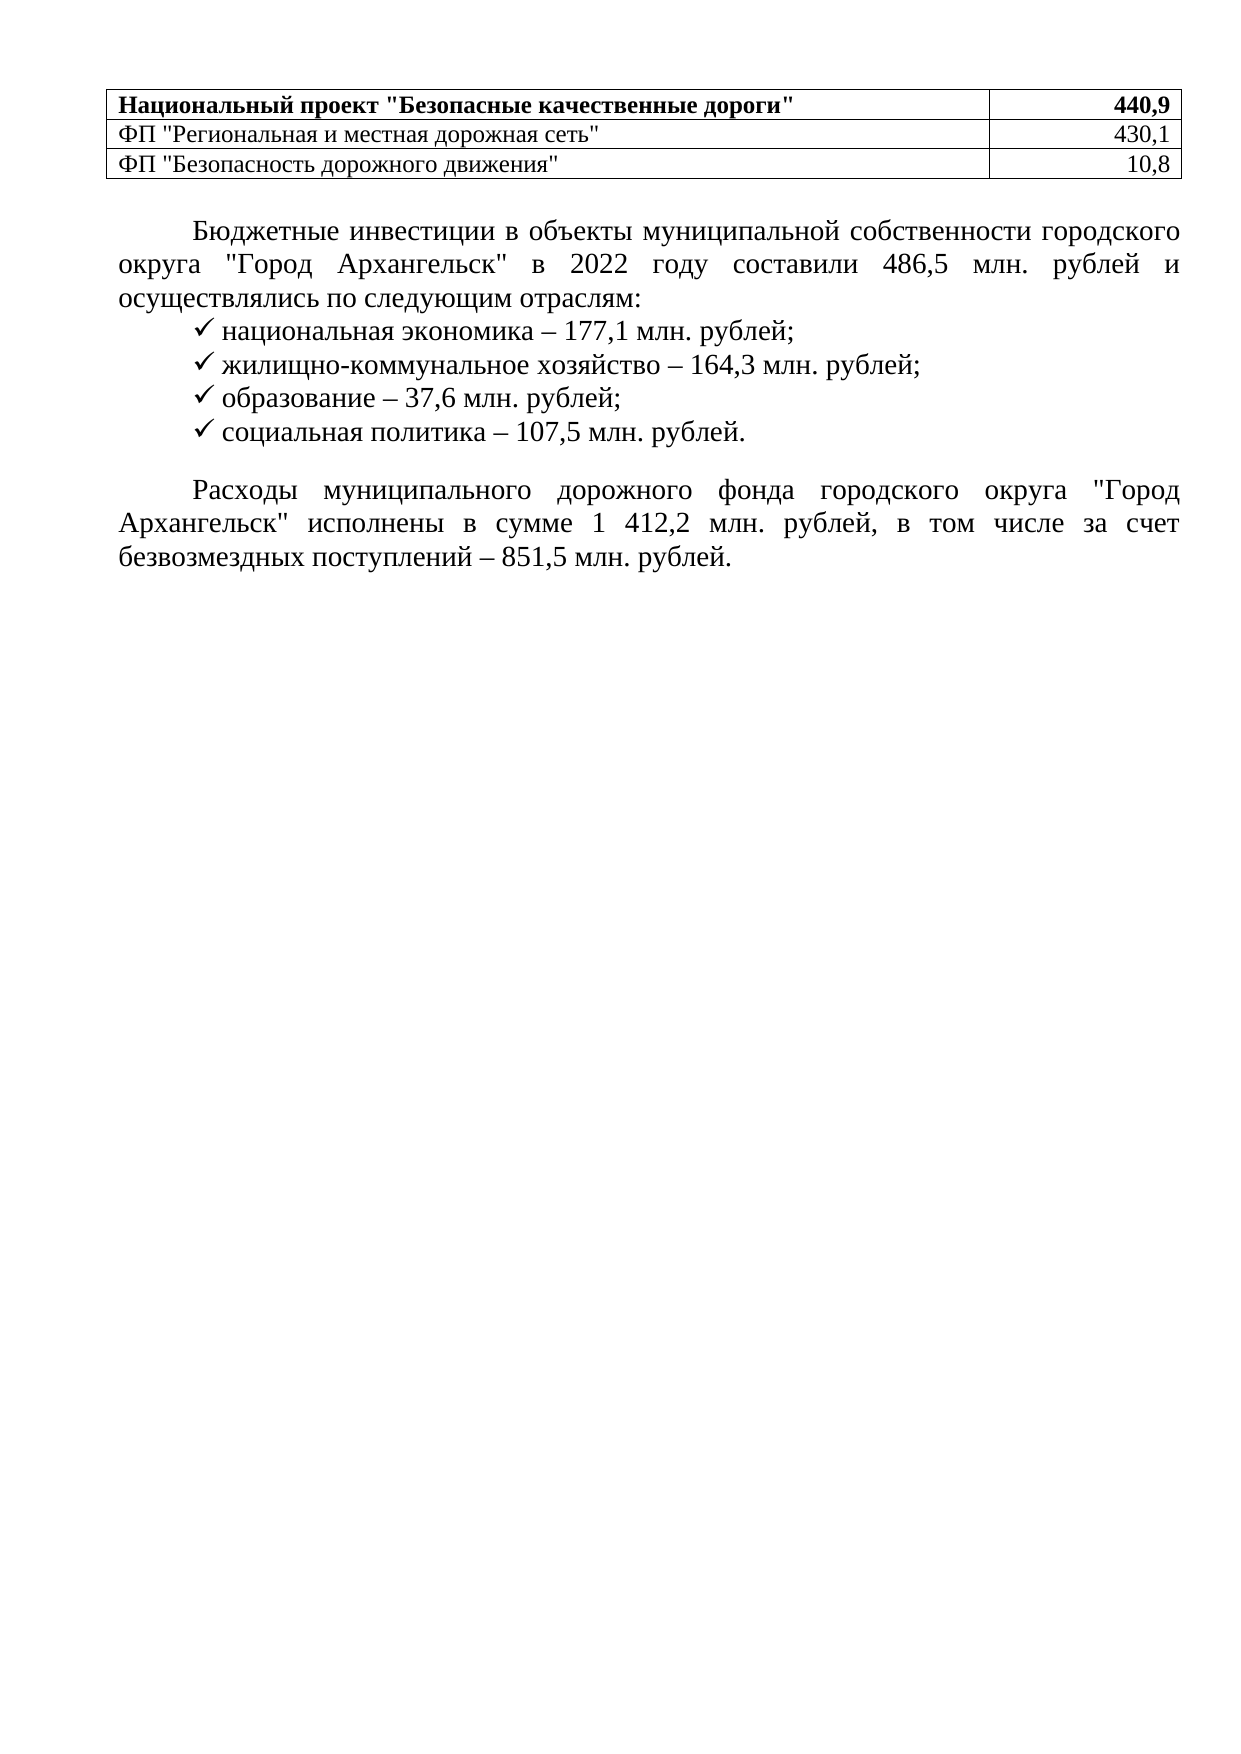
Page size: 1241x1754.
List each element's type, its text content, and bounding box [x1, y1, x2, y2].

table_cell 10,8 [990, 149, 1181, 178]
list образование – 37,6 млн. рублей; [192, 381, 1181, 414]
table_cell Национальный проект "Безопасные качественные дороги" [107, 90, 989, 118]
table_cell 440,9 [990, 90, 1181, 118]
list жилищно-коммунальное хозяйство – 164,3 млн. рублей; [192, 347, 1181, 381]
table_cell ФП "Безопасность дорожного движения" [107, 149, 989, 178]
text Расходы муниципального дорожного фонда городского округа "Город Архангельск" исполнены в сумме 1 412,2 млн. рублей, в том числе за счет безвозмездных поступлений – 851,5 млн. рублей. [118, 472, 1181, 572]
list социальная политика – 107,5 млн. рублей. [192, 414, 1181, 448]
text Бюджетные инвестиции в объекты муниципальной собственности городского округа "Город Архангельск" в 2022 году составили 486,5 млн. рублей и осуществлялись по следующим отраслям: [118, 213, 1181, 313]
list национальная экономика – 177,1 млн. рублей; [192, 313, 1181, 347]
table_cell 430,1 [990, 120, 1181, 148]
table_cell ФП "Региональная и местная дорожная сеть" [107, 120, 989, 148]
